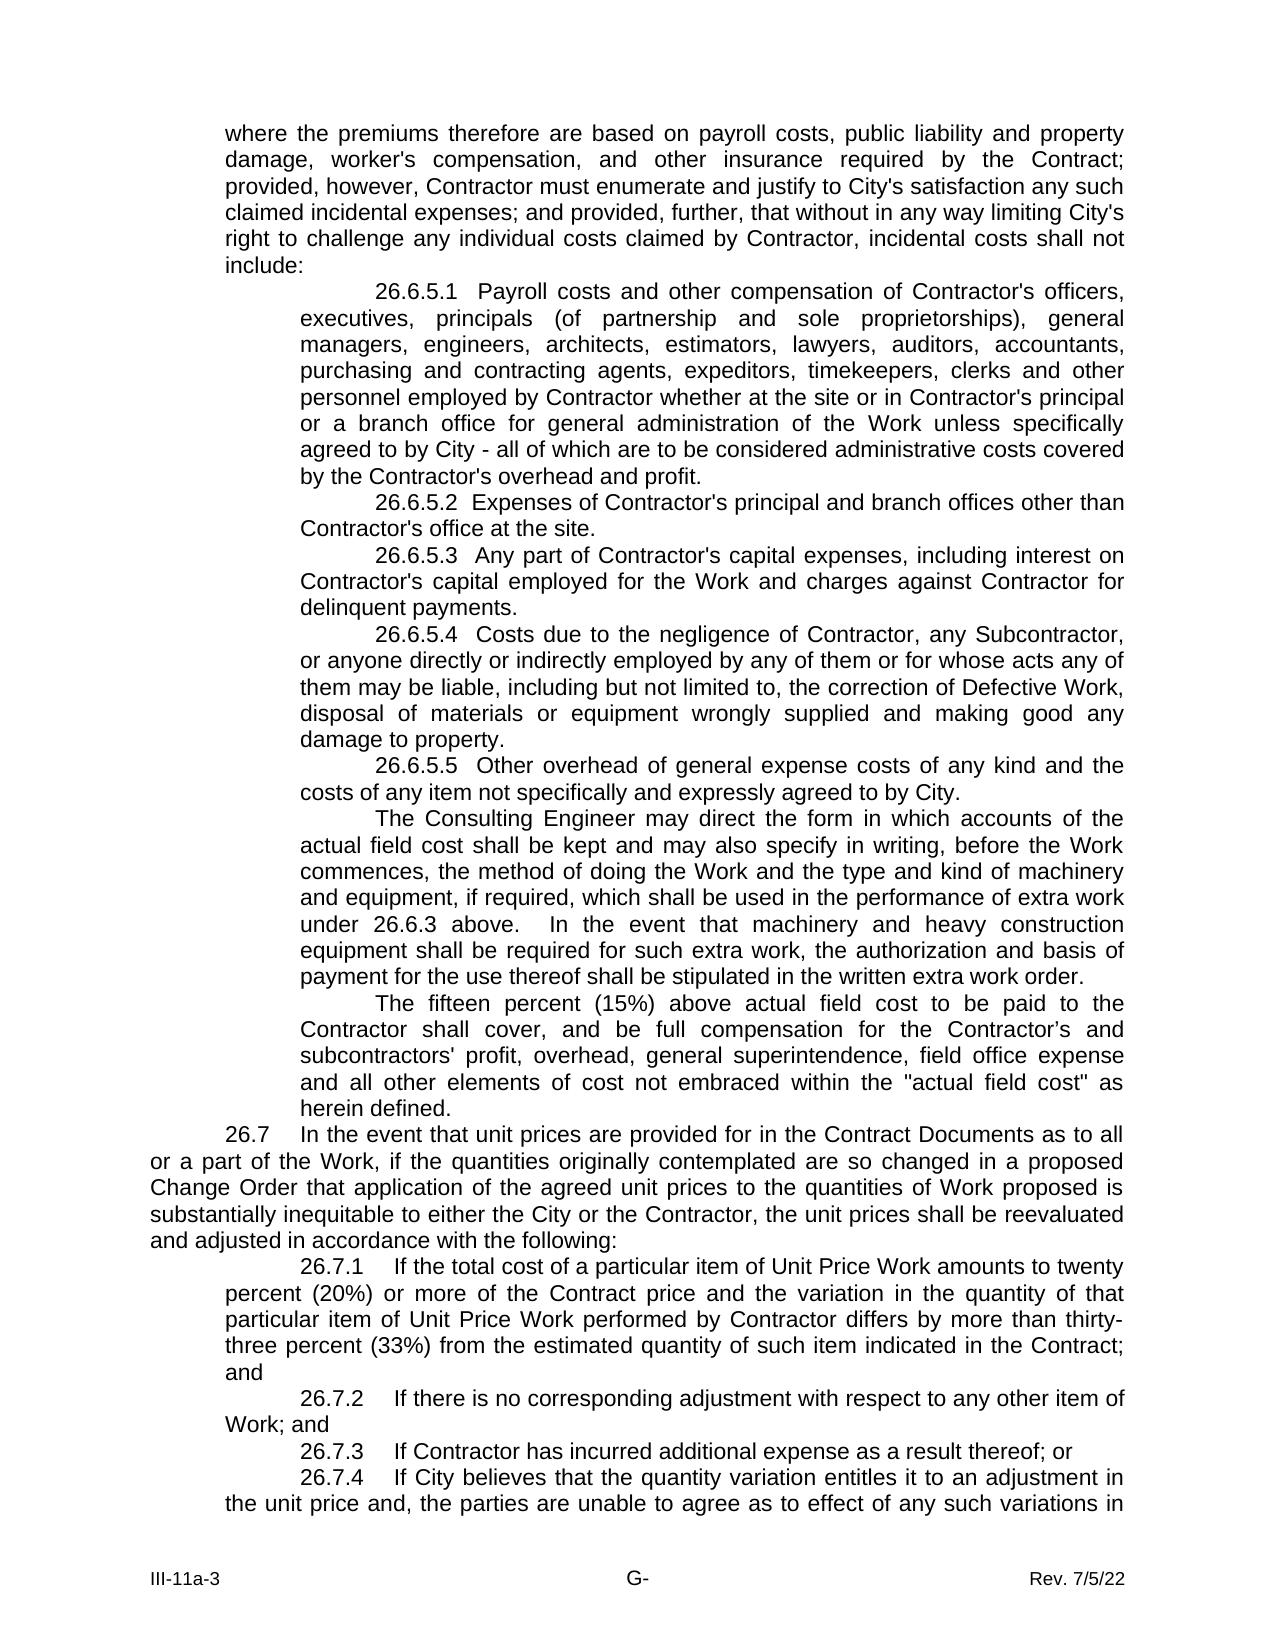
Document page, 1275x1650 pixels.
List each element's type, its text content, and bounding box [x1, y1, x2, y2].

text 26.7.2 If there is no corresponding adjustment with respect to any other item of Work; and [225, 1385, 1125, 1438]
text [225, 1464, 1125, 1517]
text 26.6.5.4 Costs due to the negligence of Contractor, any Subcontractor, or anyone directly or indirectly employed by any of them or for whose acts any of them may be liable, including but not limited to, the correction of Defective Work, disposal of materials or equipment wrongly supplied and making good any damage to property. [300, 621, 1125, 752]
text The Consulting Engineer may direct the form in which accounts of the actual field cost shall be kept and may also specify in writing, before the Work commences, the method of doing the Work and the type and kind of machinery and equipment, if required, which shall be used in the performance of extra work under 26.6.3 above. In the event that machinery and heavy construction equipment shall be required for such extra work, the authorization and basis of payment for the use thereof shall be stipulated in the written extra work order. [300, 805, 1125, 990]
text 26.7.3 If Contractor has incurred additional expense as a result thereof; or [225, 1438, 1125, 1464]
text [225, 120, 1125, 278]
text 26.6.5.2 Expenses of Contractor's principal and branch offices other than Contractor's office at the site. [300, 489, 1125, 542]
text The fifteen percent (15%) above actual field cost to be paid to the Contractor shall cover, and be full compensation for the Contractor’s and subcontractors' profit, overhead, general superintendence, field office expense and all other elements of cost not embraced within the "actual field cost" as herein defined. [300, 990, 1125, 1121]
text 26.7 In the event that unit prices are provided for in the Contract Documents as to all or a part of the Work, if the quantities originally contemplated are so changed in a proposed Change Order that application of the agreed unit prices to the quantities of Work proposed is substantially inequitable to either the City or the Contractor, the unit prices shall be reevaluated and adjusted in accordance with the following: [150, 1121, 1125, 1253]
text 26.6.5.5 Other overhead of general expense costs of any kind and the costs of any item not specifically and expressly agreed to by City. [300, 752, 1125, 805]
text 26.7.1 If the total cost of a particular item of Unit Price Work amounts to twenty percent (20%) or more of the Contract price and the variation in the quantity of that particular item of Unit Price Work performed by Contractor differs by more than thirty-three percent (33%) from the estimated quantity of such item indicated in the Contract; and [225, 1253, 1125, 1385]
text 26.6.5.3 Any part of Contractor's capital expenses, including interest on Contractor's capital employed for the Work and charges against Contractor for delinquent payments. [300, 542, 1125, 621]
text 26.6.5.1 Payroll costs and other compensation of Contractor's officers, executives, principals (of partnership and sole proprietorships), general managers, engineers, architects, estimators, lawyers, auditors, accountants, purchasing and contracting agents, expeditors, timekeepers, clerks and other personnel employed by Contractor whether at the site or in Contractor's principal or a branch office for general administration of the Work unless specifically agreed to by City - all of which are to be considered administrative costs covered by the Contractor's overhead and profit. [300, 278, 1125, 489]
